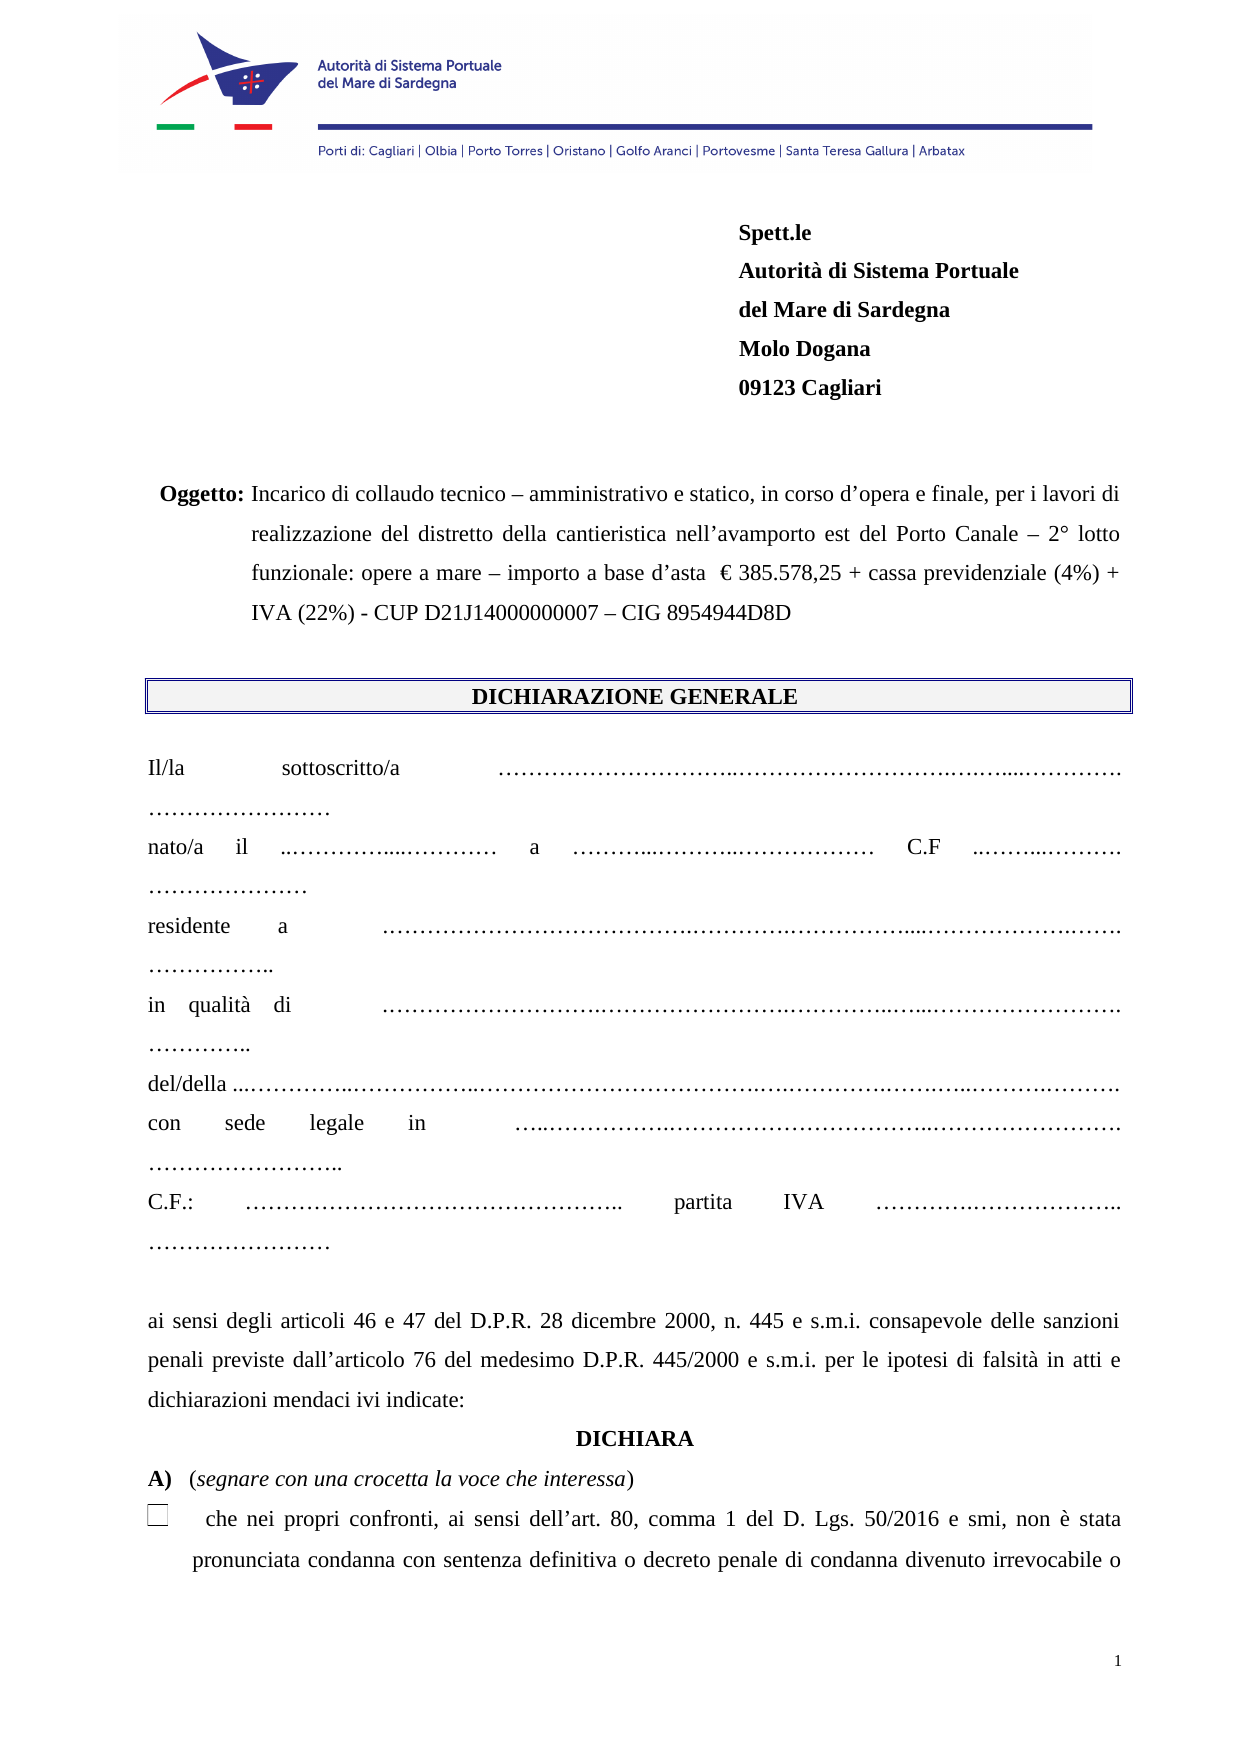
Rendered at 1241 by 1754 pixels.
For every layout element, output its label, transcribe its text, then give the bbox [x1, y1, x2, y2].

text del Mare di Sardegna [738, 296, 1122, 323]
text Molo Dogana [738, 335, 1122, 361]
text 09123 Cagliari [738, 374, 1122, 400]
text residente a .………………………………….………….……………....……………….…….…………….. [148, 912, 1122, 978]
picture [118, 14, 1093, 173]
text DICHIARAZIONE GENERALE [148, 681, 1130, 711]
text Oggetto: Incarico di collaudo tecnico – amministrativo e statico, in corso d’opera e finale, per i lavori di realizzazione del distretto della cantieristica nell’avamporto est del Porto Canale – 2° lotto funzionale: opere a mare – importo a base d’asta € 385.578,25 + cassa previdenziale (4%) + IVA (22%) - CUP D21J14000000007 – CIG 8954944D8D [148, 480, 1122, 625]
text del/della ...…………..……………..……………………………….….………….…….…..……….………. [148, 1070, 1122, 1096]
text Spett.le [738, 218, 1122, 245]
text DICHIARA [148, 1425, 1122, 1452]
text ai sensi degli articoli 46 e 47 del D.P.R. 28 dicembre 2000, n. 445 e s.m.i. consapevole delle sanzioni penali previste dall’articolo 76 del medesimo D.P.R. 445/2000 e s.m.i. per le ipotesi di falsità in atti e dichiarazioni mendaci ivi indicate: [148, 1307, 1122, 1412]
text in qualità di .……………………….…………………….…………..…...…………………….………….. [148, 991, 1122, 1057]
text Autorità di Sistema Portuale [738, 257, 1122, 284]
text A) (segnare con una crocetta la voce che interessa) [133, 1465, 1123, 1491]
text C.F.: ………………………………………….. partita IVA ………….………………..…………………… [148, 1188, 1122, 1254]
picture [147, 1504, 168, 1526]
text con sede legale in …..…………….……………………………..…………………….…………………….. [148, 1109, 1122, 1175]
text nato/a il ..…………....………… a ………...………..……………… C.F ..……...……….………………… [148, 833, 1122, 899]
text Il/la sottoscritto/a …………………………..……………………….….…....………….…………………… [148, 754, 1122, 820]
